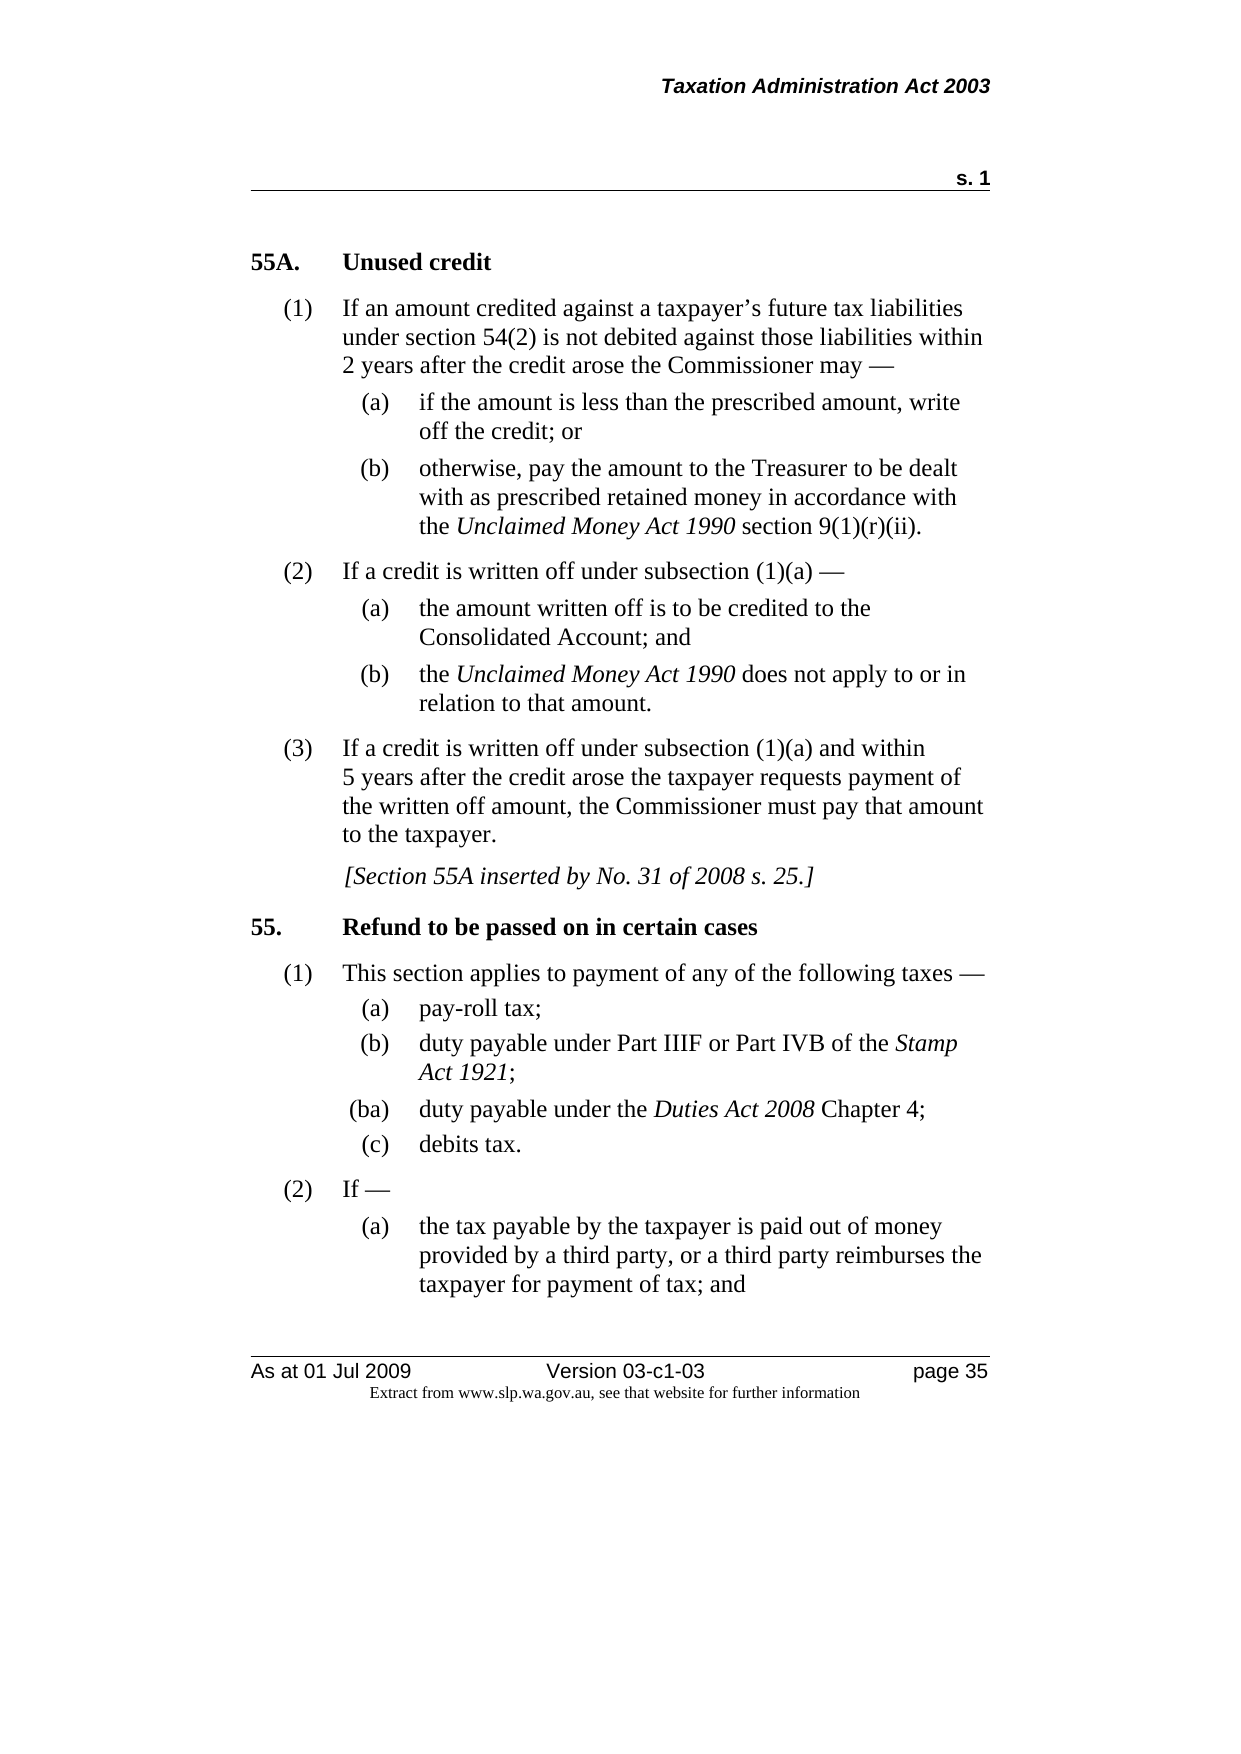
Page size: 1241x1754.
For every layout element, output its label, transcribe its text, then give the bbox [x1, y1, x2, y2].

text (a) if the amount is less than the prescribed amount, write off the credit; or [251, 387, 990, 445]
text (c) debits tax. [251, 1129, 990, 1157]
subtitle 55. Refund to be passed on in certain cases [251, 912, 990, 941]
text (b) the Unclaimed Money Act 1990 does not apply to or in relation to that amount. [251, 659, 990, 717]
text (3) If a credit is written off under subsection (1)(a) and within 5 years after the credit arose the taxpayer requests payment of the written off amount, the Commissioner must pay that amount to the taxpayer. [251, 733, 990, 848]
text (b) otherwise, pay the amount to the Treasurer to be dealt with as prescribed retained money in accordance with the Unclaimed Money Act 1990 section 9(1)(r)(ii). [251, 453, 990, 539]
text (1) If an amount credited against a taxpayer’s future tax liabilities under section 54(2) is not debited against those liabilities within 2 years after the credit arose the Commissioner may — [251, 293, 990, 379]
text (2) If a credit is written off under subsection (1)(a) — [251, 556, 990, 585]
text (ba) duty payable under the Duties Act 2008 Chapter 4; [251, 1094, 990, 1122]
text (1) This section applies to payment of any of the following taxes — [251, 958, 990, 987]
text (b) duty payable under Part IIIF or Part IVB of the Stamp Act 1921; [251, 1028, 990, 1085]
text (a) the tax payable by the taxpayer is paid out of money provided by a third party, or a third party reimburses the taxpayer for payment of tax; and [251, 1211, 990, 1297]
text (a) the amount written off is to be credited to the Consolidated Account; and [251, 593, 990, 651]
text (a) pay-roll tax; [251, 993, 990, 1022]
subtitle 55A. Unused credit [251, 247, 990, 276]
text [Section 55A inserted by No. 31 of 2008 s. 25.] [251, 861, 990, 889]
text (2) If — [251, 1174, 990, 1203]
